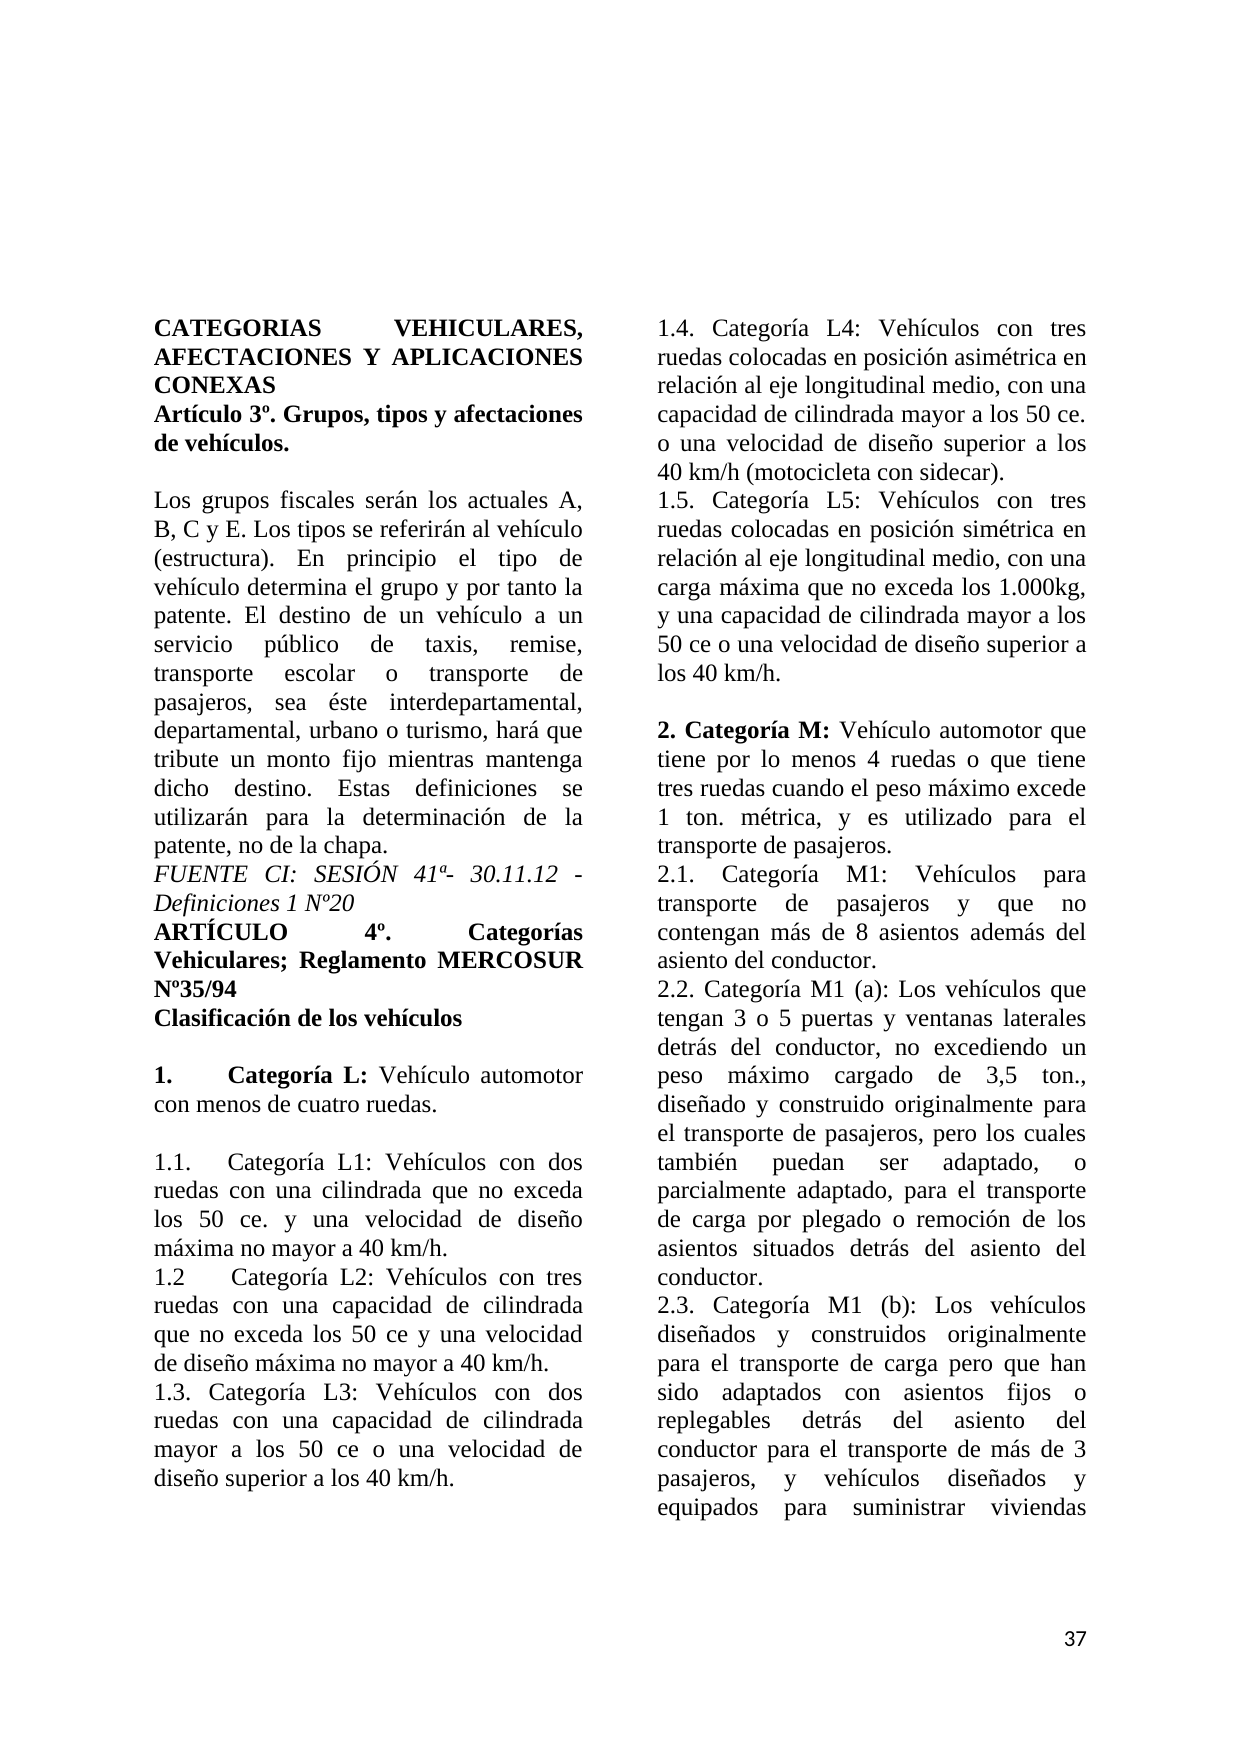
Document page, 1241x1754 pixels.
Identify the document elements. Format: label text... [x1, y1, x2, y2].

text Los grupos fiscales serán los actuales A, B, C y E. Los tipos se referirán al vehículo (estructura). En principio el tipo de vehículo determina el grupo y por tanto la patente. El destino de un vehículo a un servicio público de taxis, remise, transporte escolar o transporte de pasajeros, sea éste interdepartamental, departamental, urbano o turismo, hará que tribute un monto fijo mientras mantenga dicho destino. Estas definiciones se utilizarán para la determinación de la patente, no de la chapa. [153, 486, 583, 859]
text FUENTE CI: SESIÓN 41ª- 30.11.12 - Definiciones 1 Nº20 [153, 859, 583, 917]
text 1.2 Categoría L2: Vehículos con tres ruedas con una capacidad de cilindrada que no exceda los 50 ce y una velocidad de diseño máxima no mayor a 40 km/h. [153, 1262, 583, 1377]
list Categoría L: Vehículo automotor con menos de cuatro ruedas. [153, 1061, 583, 1118]
text 1.3. Categoría L3: Vehículos con dos ruedas con una capacidad de cilindrada mayor a los 50 ce o una velocidad de diseño superior a los 40 km/h. [153, 1377, 583, 1492]
text 2.1. Categoría M1: Vehículos para transporte de pasajeros y que no contengan más de 8 asientos además del asiento del conductor. [657, 859, 1087, 974]
list Categoría L1: Vehículos con dos ruedas con una cilindrada que no exceda los 50 ce. y una velocidad de diseño máxima no mayor a 40 km/h. [153, 1147, 583, 1262]
text 1.4. Categoría L4: Vehículos con tres ruedas colocadas en posición asimétrica en relación al eje longitudinal medio, con una capacidad de cilindrada mayor a los 50 ce. o una velocidad de diseño superior a los 40 km/h (motocicleta con sidecar). [657, 313, 1087, 486]
text Artículo 3º. Grupos, tipos y afectaciones de vehículos. [153, 399, 583, 457]
text Clasificación de los vehículos [153, 1003, 583, 1032]
text 2. Categoría M: Vehículo automotor que tiene por lo menos 4 ruedas o que tiene tres ruedas cuando el peso máximo excede 1 ton. métrica, y es utilizado para el transporte de pasajeros. [657, 716, 1087, 859]
text ARTÍCULO 4º. Categorías Vehiculares; Reglamento MERCOSUR Nº35/94 [153, 917, 583, 1003]
text 1.5. Categoría L5: Vehículos con tres ruedas colocadas en posición simétrica en relación al eje longitudinal medio, con una carga máxima que no exceda los 1.000kg, y una capacidad de cilindrada mayor a los 50 ce o una velocidad de diseño superior a los 40 km/h. [657, 486, 1087, 687]
text 2.2. Categoría M1 (a): Los vehículos que tengan 3 o 5 puertas y ventanas laterales detrás del conductor, no excediendo un peso máximo cargado de 3,5 ton., diseñado y construido originalmente para el transporte de pasajeros, pero los cuales también puedan ser adaptado, o parcialmente adaptado, para el transporte de carga por plegado o remoción de los asientos situados detrás del asiento del conductor. [657, 974, 1087, 1291]
text CATEGORIAS VEHICULARES, AFECTACIONES Y APLICACIONES CONEXAS [153, 313, 583, 399]
